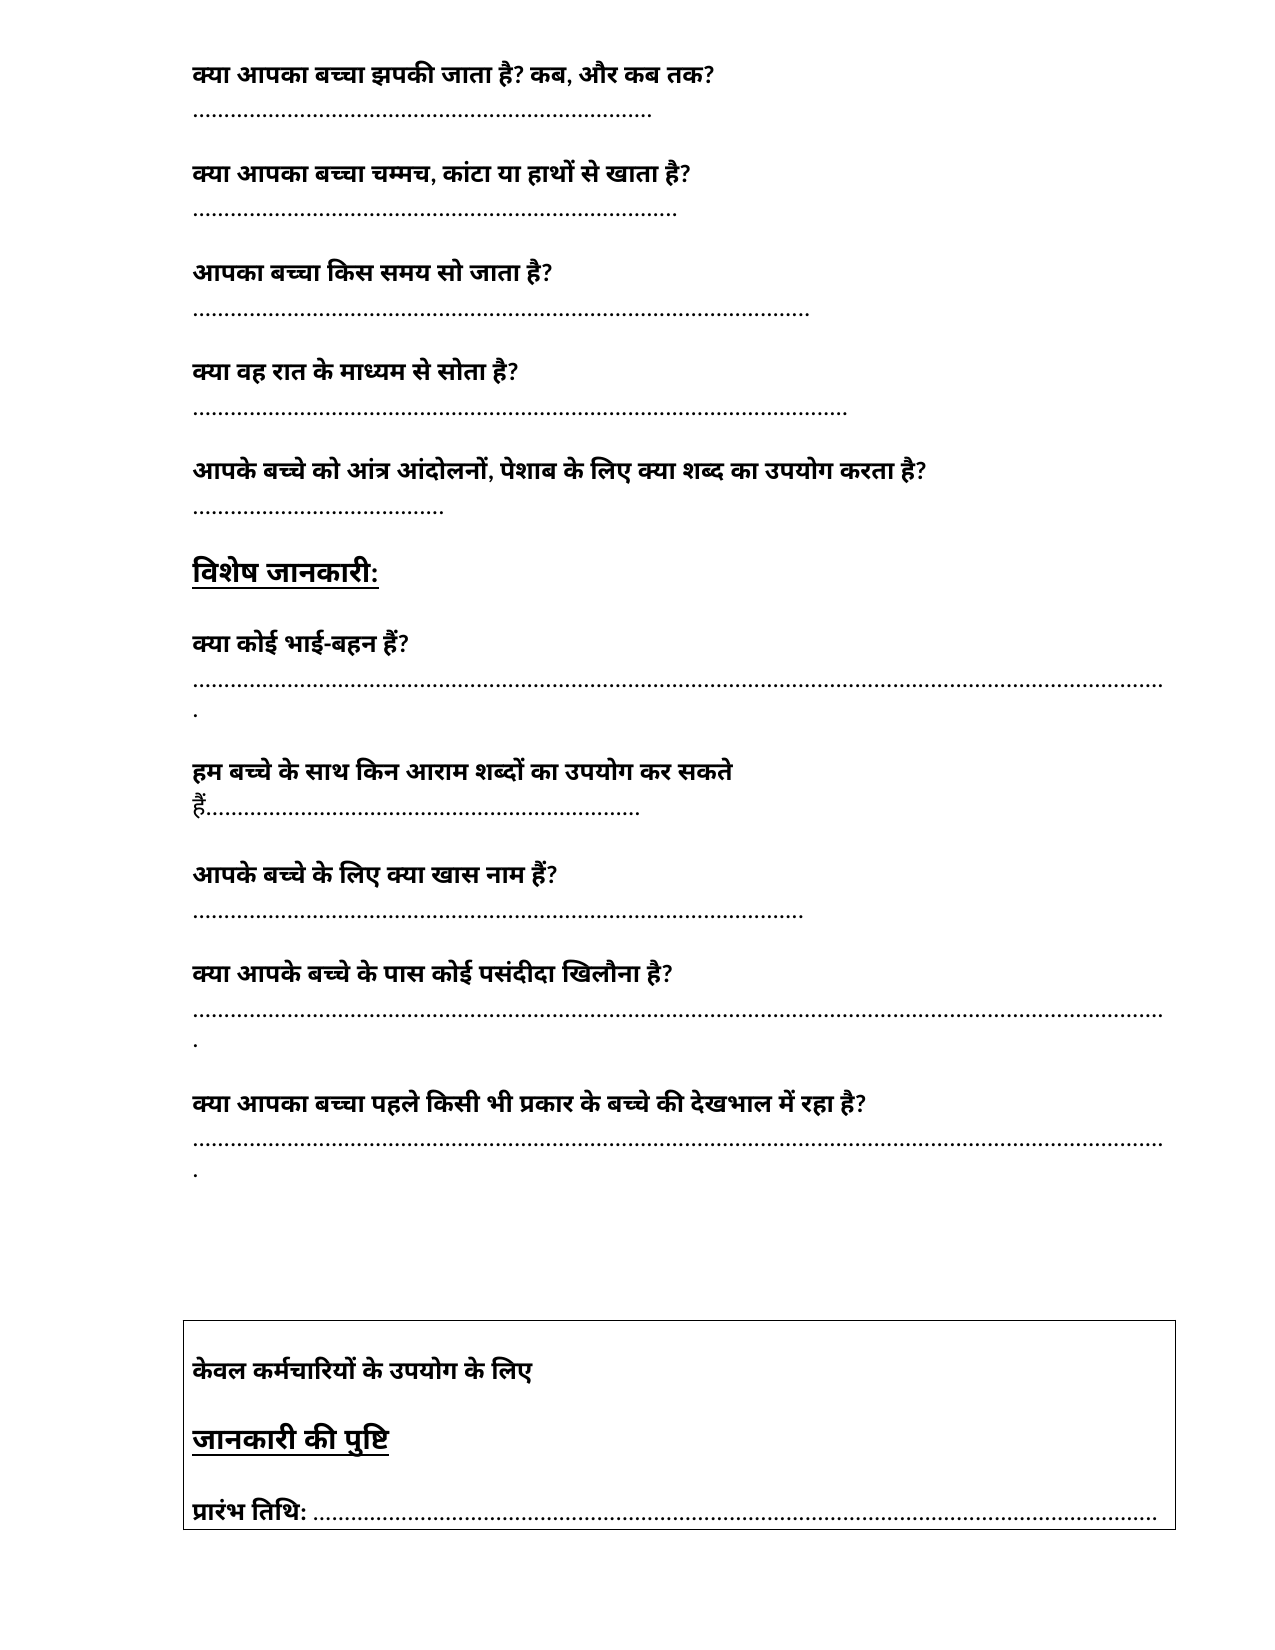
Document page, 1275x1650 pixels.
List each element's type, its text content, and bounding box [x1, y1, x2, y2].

text क्या आपका बच्चा झपकी जाता है? कब, और कब तक? ......................................................................... [192, 59, 1167, 124]
text क्या आपके बच्चे के पास कोई पसंदीदा खिलौना है? ........................................................................................................................................................... [192, 958, 1167, 1054]
text जानकारी की पुष्टि [184, 1421, 1175, 1462]
text क्या आपका बच्चा पहले किसी भी प्रकार के बच्चे की देखभाल में रहा है? ........................................................................................................................................................... [192, 1088, 1167, 1183]
text क्या वह रात के माध्यम से सोता है? ........................................................................................................ [192, 356, 1167, 421]
text क्या कोई भाई-बहन हैं? ........................................................................................................................................................... [192, 629, 1167, 724]
text क्या आपका बच्चा चम्मच, कांटा या हाथों से खाता है? ............................................................................. [192, 158, 1167, 223]
text विशेष जानकारी: [192, 554, 1167, 594]
text आपका बच्चा किस समय सो जाता है? .................................................................................................. [192, 257, 1167, 322]
text प्रारंभ तिथि: ...................................................................................................................................... [184, 1493, 1175, 1529]
text हम बच्चे के साथ किन आराम शब्दों का उपयोग कर सकते हैं..................................................................... [192, 758, 1167, 825]
text केवल कर्मचारियों के उपयोग के लिए [184, 1354, 1175, 1389]
text आपके बच्चे के लिए क्या खास नाम हैं? ................................................................................................. [192, 859, 1167, 924]
text आपके बच्चे को आंत्र आंदोलनों, पेशाब के लिए क्या शब्द का उपयोग करता है? ........................................ [192, 455, 1167, 520]
